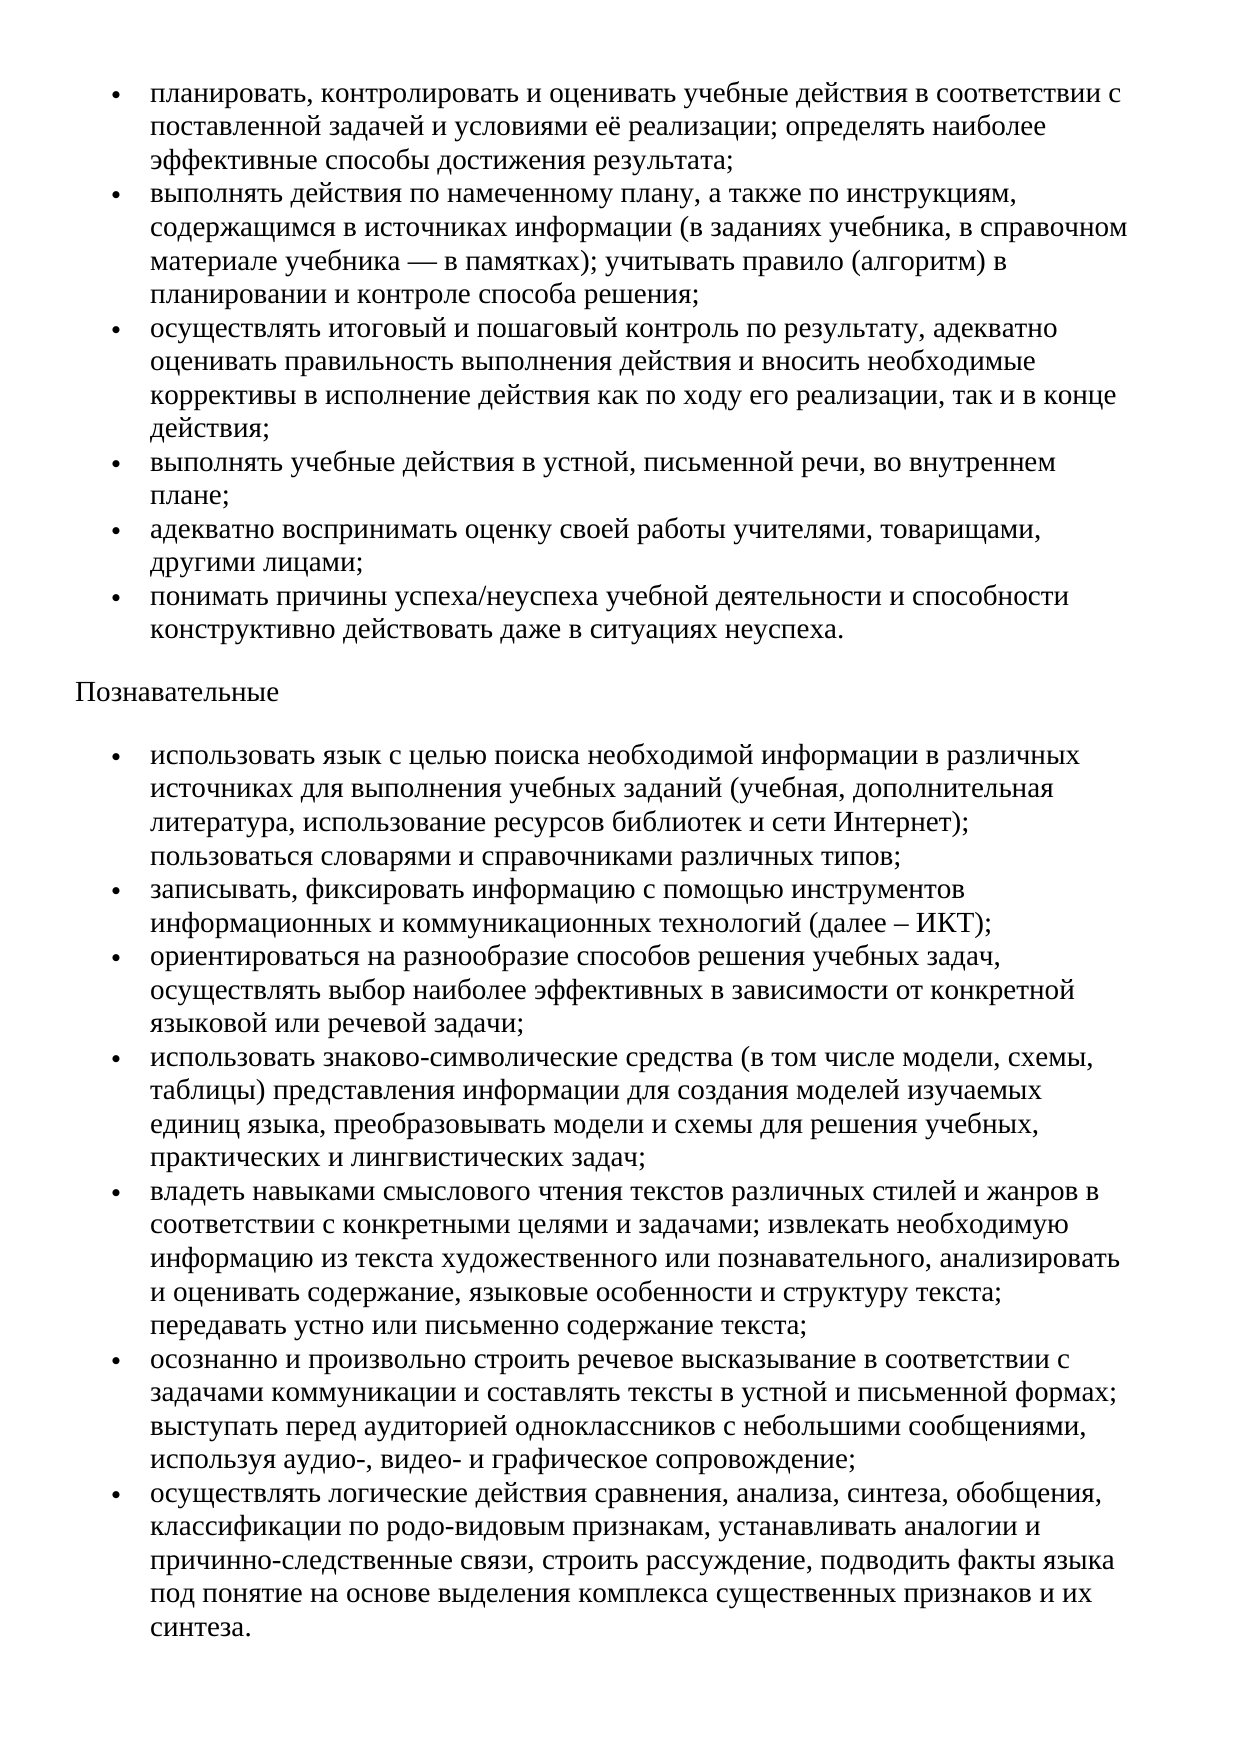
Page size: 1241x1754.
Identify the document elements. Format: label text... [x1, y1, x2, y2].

list выполнять учебные действия в устной, письменной речи, во внутреннем плане; [112, 444, 1137, 511]
text Познавательные [75, 674, 1137, 708]
list осуществлять логические действия сравнения, анализа, синтеза, обобщения, классификации по родо-видовым признакам, устанавливать аналогии и причинно-следственные связи, строить рассуждение, подводить факты языка под понятие на основе выделения комплекса существенных признаков и их синтеза. [112, 1475, 1137, 1643]
list понимать причины успеха/неуспеха учебной деятельности и способности конструктивно действовать даже в ситуациях неуспеха. [112, 578, 1137, 645]
list владеть навыками смыслового чтения текстов различных стилей и жанров в соответствии с конкретными целями и задачами; извлекать необходимую информацию из текста художественного или познавательного, анализировать и оценивать содержание, языковые особенности и структуру текста; передавать устно или письменно содержание текста; [112, 1173, 1137, 1341]
list использовать знаково-символические средства (в том числе модели, схемы, таблицы) представления информации для создания моделей изучаемых единиц языка, преобразовывать модели и схемы для решения учебных, практических и лингвистических задач; [112, 1039, 1137, 1173]
list осуществлять итоговый и пошаговый контроль по результату, адекватно оценивать правильность выполнения действия и вносить необходимые коррективы в исполнение действия как по ходу его реализации, так и в конце действия; [112, 310, 1137, 444]
list записывать, фиксировать информацию с помощью инструментов информационных и коммуникационных технологий (далее – ИКТ); [112, 871, 1137, 938]
list использовать язык с целью поиска необходимой информации в различных источниках для выполнения учебных заданий (учебная, дополнительная литература, использование ресурсов библиотек и сети Интернет); пользоваться словарями и справочниками различных типов; [112, 737, 1137, 871]
list ориентироваться на разнообразие способов решения учебных задач, осуществлять выбор наиболее эффективных в зависимости от конкретной языковой или речевой задачи; [112, 938, 1137, 1039]
list планировать, контролировать и оценивать учебные действия в соответствии с поставленной задачей и условиями её реализации; определять наиболее эффективные способы достижения результата; [112, 75, 1137, 176]
list осознанно и произвольно строить речевое высказывание в соответствии с задачами коммуникации и составлять тексты в устной и письменной формах; выступать перед аудиторией одноклассников с небольшими сообщениями, используя аудио-, видео- и графическое сопровождение; [112, 1341, 1137, 1475]
list выполнять действия по намеченному плану, а также по инструкциям, содержащимся в источниках информации (в заданиях учебника, в справочном материале учебника — в памятках); учитывать правило (алгоритм) в планировании и контроле способа решения; [112, 176, 1137, 310]
list адекватно воспринимать оценку своей работы учителями, товарищами, другими лицами; [112, 511, 1137, 578]
